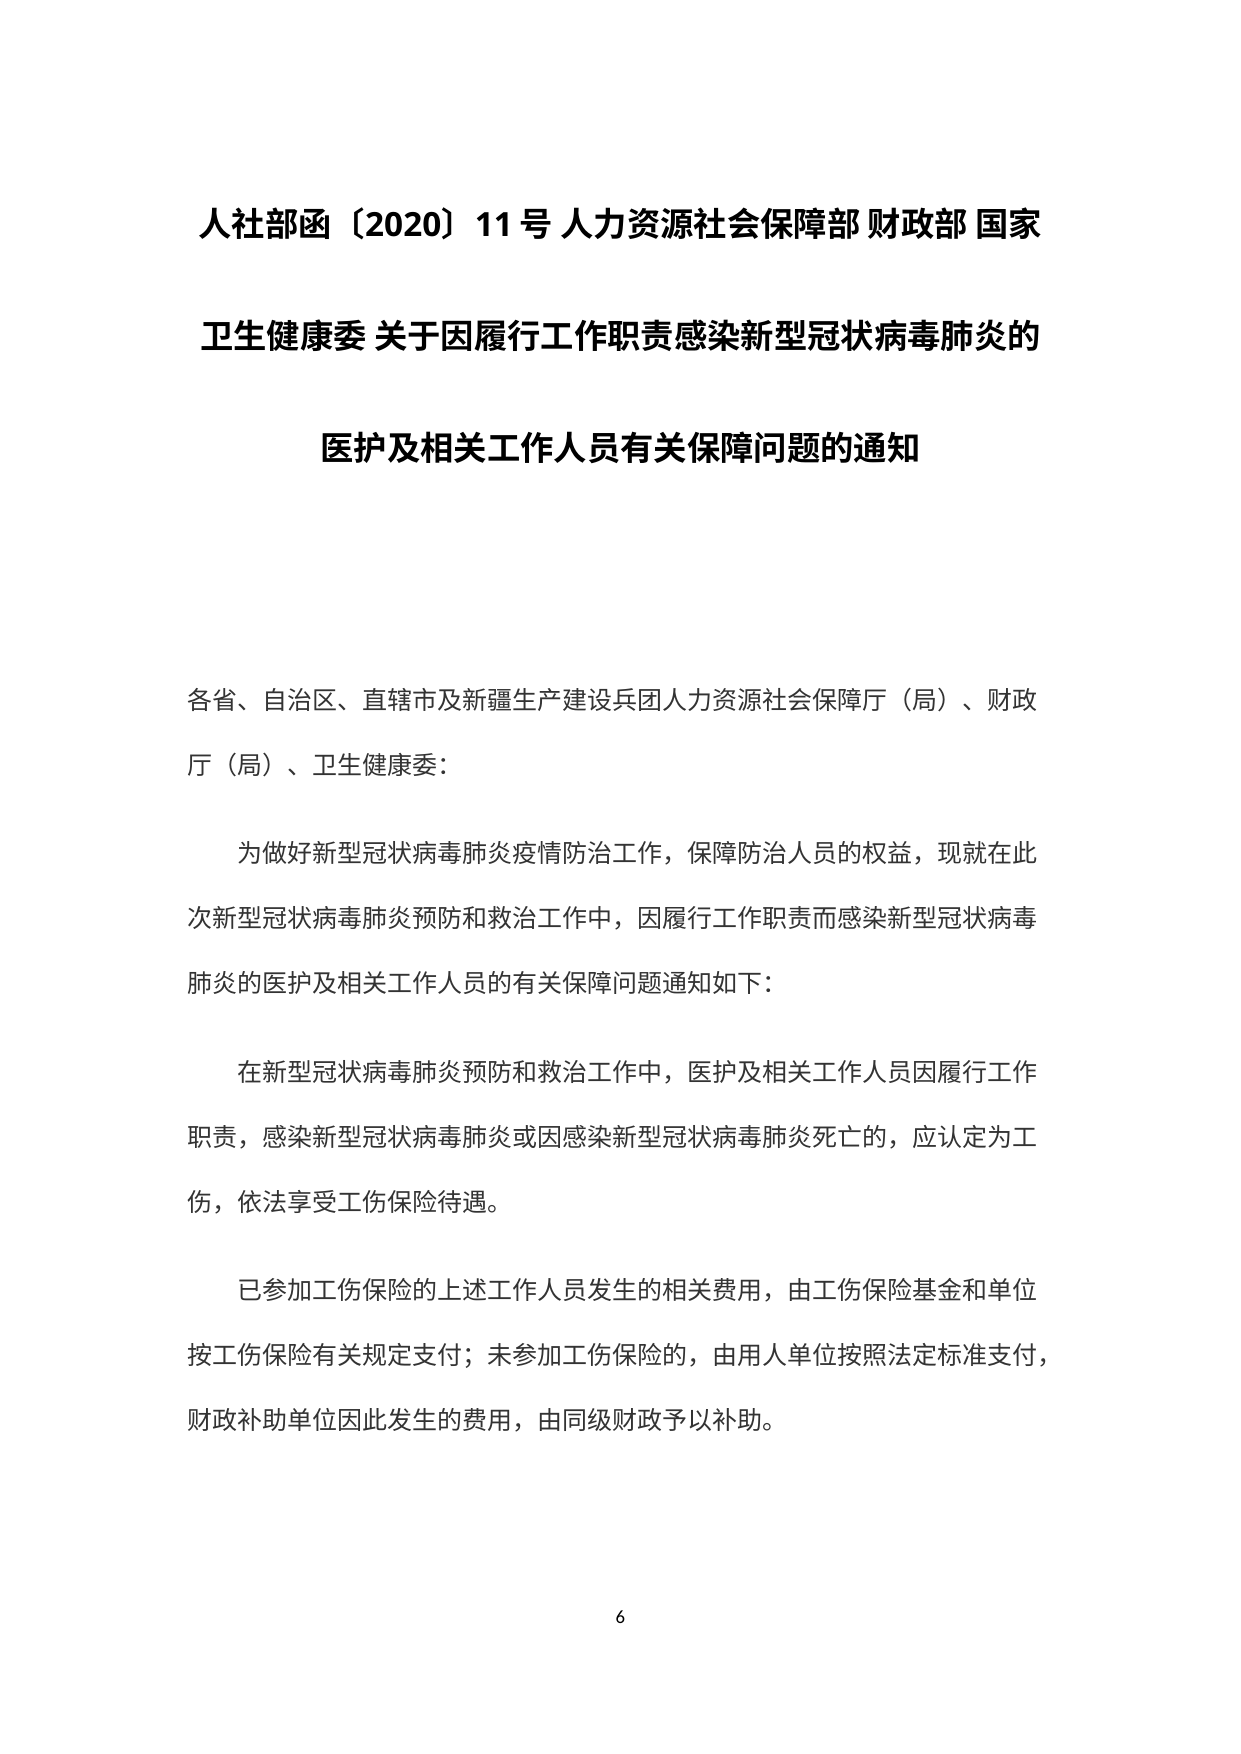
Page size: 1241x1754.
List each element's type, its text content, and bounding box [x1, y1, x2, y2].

text 各省、自治区、直辖市及新疆生产建设兵团人力资源社会保障厅（局）、财政厅（局）、卫生健康委： [187, 666, 1053, 796]
text 为做好新型冠状病毒肺炎疫情防治工作，保障防治人员的权益，现就在此次新型冠状病毒肺炎预防和救治工作中，因履行工作职责而感染新型冠状病毒肺炎的医护及相关工作人员的有关保障问题通知如下： [187, 819, 1053, 1014]
text 在新型冠状病毒肺炎预防和救治工作中，医护及相关工作人员因履行工作职责，感染新型冠状病毒肺炎或因感染新型冠状病毒肺炎死亡的，应认定为工伤，依法享受工伤保险待遇。 [187, 1038, 1053, 1233]
subtitle 人社部函〔2020〕11号 人力资源社会保障部 财政部 国家卫生健康委 关于因履行工作职责感染新型冠状病毒肺炎的医护及相关工作人员有关保障问题的通知 [187, 189, 1053, 591]
text 已参加工伤保险的上述工作人员发生的相关费用，由工伤保险基金和单位按工伤保险有关规定支付；未参加工伤保险的，由用人单位按照法定标准支付，财政补助单位因此发生的费用，由同级财政予以补助。 [187, 1256, 1053, 1451]
